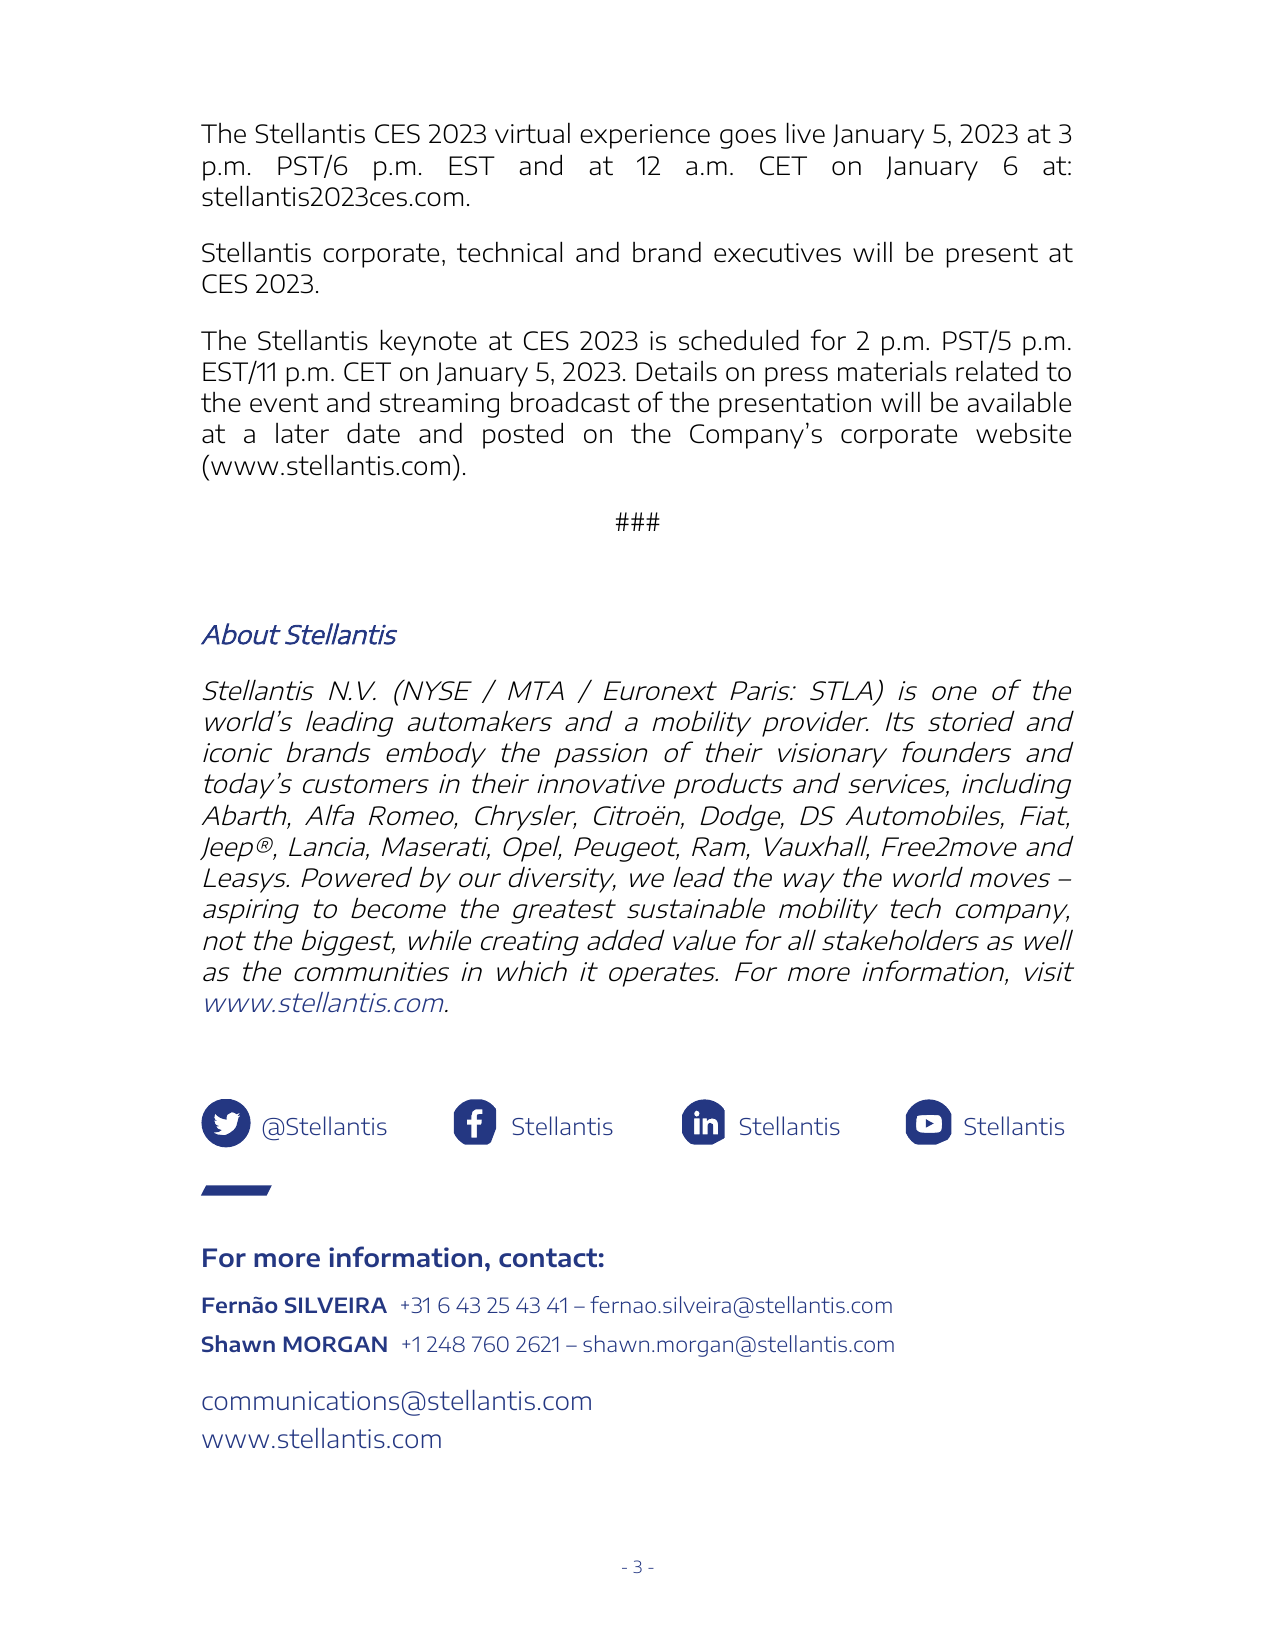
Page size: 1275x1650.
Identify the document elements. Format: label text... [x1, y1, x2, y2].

text The Stellantis CES 2023 virtual experience goes live January 5, 2023 at 3 p.m. PST/6 p.m. EST and at 12 a.m. CET on January 6 at: stellantis2023ces.com. [201, 118, 1074, 212]
text ### [201, 506, 1074, 537]
table_header [904, 1099, 963, 1185]
table_header [452, 1099, 511, 1185]
text The Stellantis keynote at CES 2023 is scheduled for 2 p.m. PST/5 p.m. EST/11 p.m. CET on January 5, 2023. Details on press materials related to the event and streaming broadcast of the presentation will be available at a later date and posted on the Company’s corporate website (www.stellantis.com). [201, 324, 1074, 481]
table_header [201, 1099, 261, 1185]
table_cell For more information, contact: [201, 1185, 1072, 1522]
table_header Stellantis [739, 1099, 904, 1185]
table_header Stellantis [963, 1099, 1074, 1185]
table_header @Stellantis [261, 1099, 452, 1185]
text Stellantis N.V. (NYSE / MTA / Euronext Paris: STLA) is one of the world’s leading automakers and a mobility provider. Its storied and iconic brands embody the passion of their visionary founders and today’s customers in their innovative products and services, including Abarth, Alfa Romeo, Chrysler, Citroën, Dodge, DS Automobiles, Fiat, Jeep®, Lancia, Maserati, Opel, Peugeot, Ram, Vauxhall, Free2move and Leasys. Powered by our diversity, we lead the way the world moves – aspiring to become the greatest sustainable mobility tech company, not the biggest, while creating added value for all stakeholders as well as the communities in which it operates. For more information, visit www.stellantis.com. [201, 674, 1074, 1018]
text Stellantis corporate, technical and brand executives will be present at CES 2023. [201, 237, 1074, 299]
text About Stellantis [201, 618, 1074, 649]
table_header Stellantis [511, 1099, 681, 1185]
table_header [681, 1099, 738, 1185]
